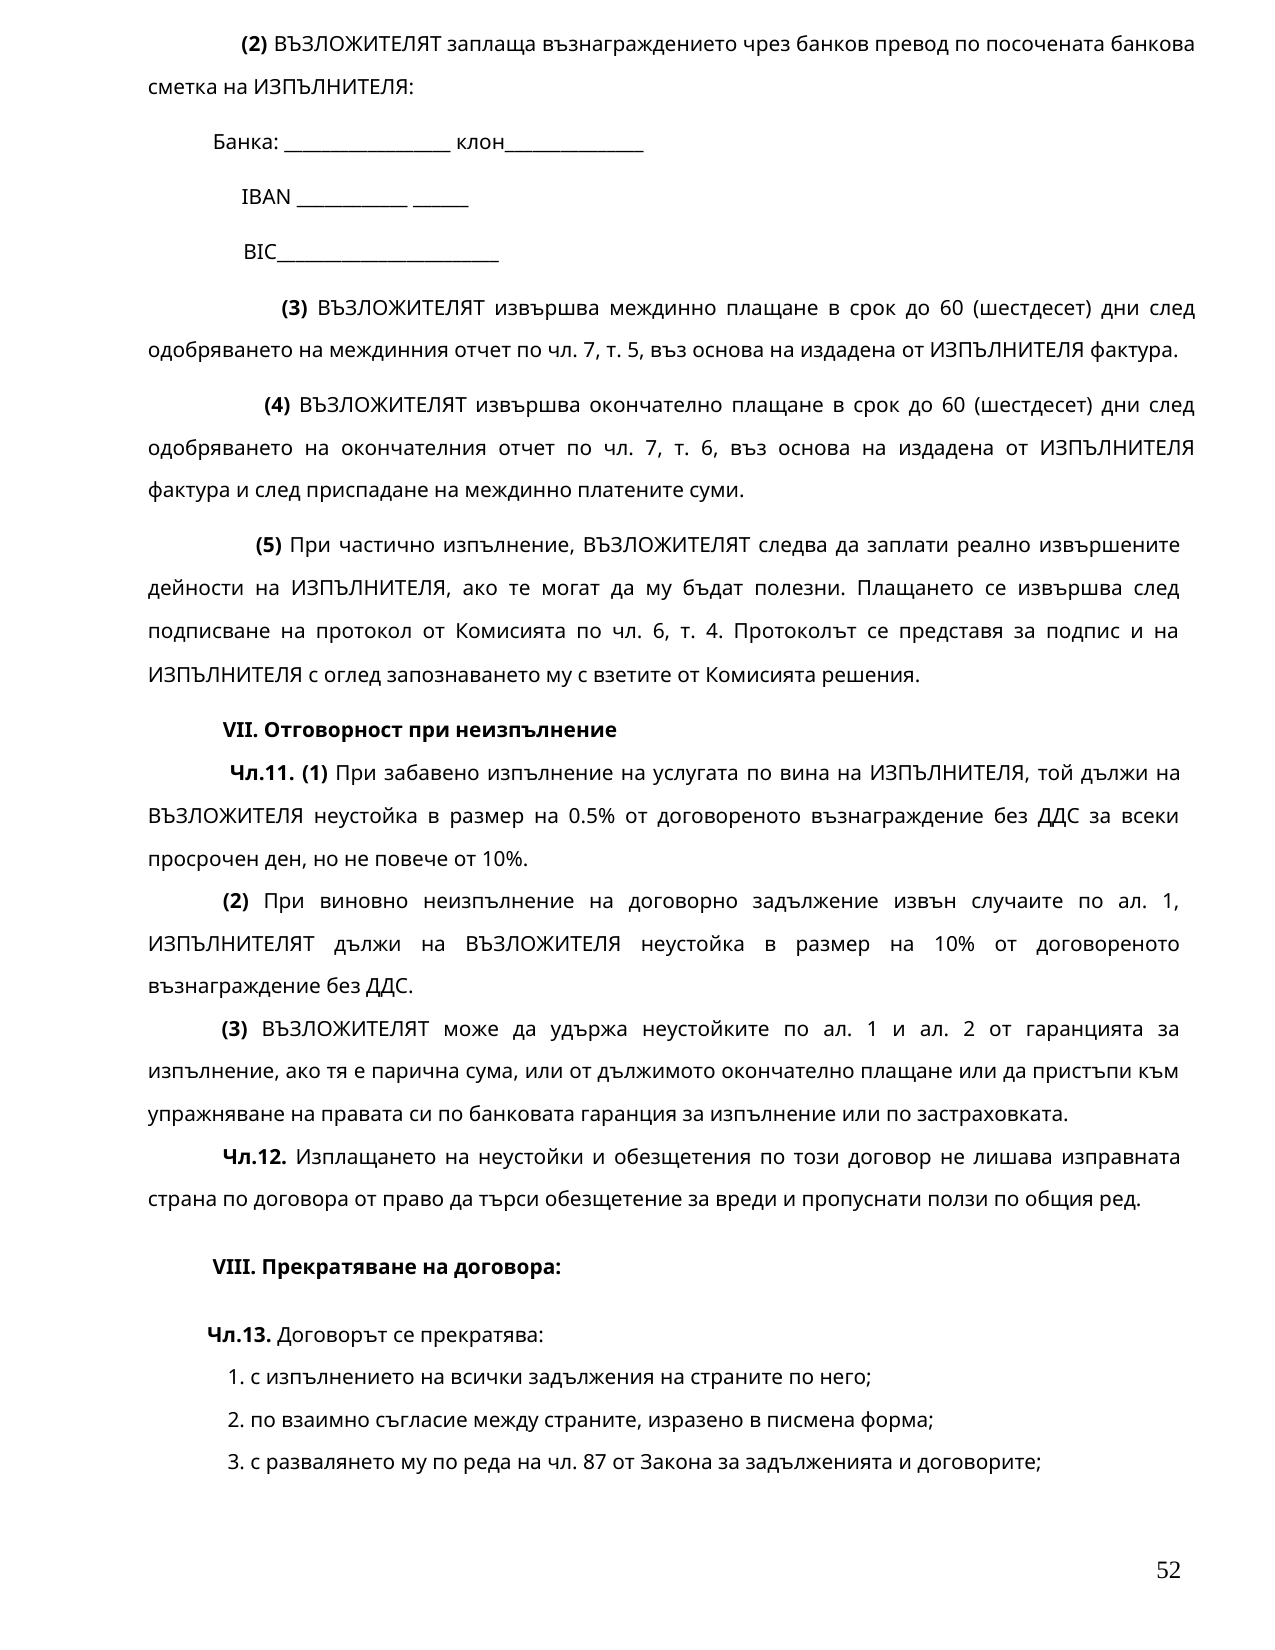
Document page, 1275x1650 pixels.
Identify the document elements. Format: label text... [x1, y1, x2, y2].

text (2) При виновно неизпълнение на договорно задължение извън случаите по ал. 1, ИЗПЪЛНИТЕЛЯТ дължи на ВЪЗЛОЖИТЕЛЯ неустойка в размер на 10% от договореното възнаграждение без ДДС. [148, 886, 1181, 1000]
text Чл.13. Договорът се прекратява: [148, 1320, 1181, 1348]
text 2. по взаимно съгласие между страните, изразено в писмена форма; [148, 1405, 1181, 1433]
text (3) ВЪЗЛОЖИТЕЛЯТ може да удържа неустойките по ал. 1 и ал. 2 от гаранцията за изпълнение, ако тя е парична сума, или от дължимото окончателно плащане или да пристъпи към упражняване на правата си по банковата гаранция за изпълнение или по застраховката. [148, 1014, 1181, 1128]
text IBAN ____________ ______ [241, 182, 1166, 211]
text (4) ВЪЗЛОЖИТЕЛЯТ извършва окончателно плащане в срок до 60 (шестдесет) дни след одобряването на окончателния отчет по чл. 7, т. 6, въз основа на издадена от ИЗПЪЛНИТЕЛЯ фактура и след приспадане на междинно платените суми. [148, 390, 1196, 504]
text 1. с изпълнението на всички задължения на страните по него; [148, 1362, 1181, 1391]
text Чл.11. (1) При забавено изпълнение на услугата по вина на ИЗПЪЛНИТЕЛЯ, той дължи на ВЪЗЛОЖИТЕЛЯ неустойка в размер на 0.5% от договореното възнаграждение без ДДС за всеки просрочен ден, но не повече от 10%. [148, 758, 1181, 872]
text Чл.12. Изплащането на неустойки и обезщетения по този договор не лишава изправната страна по договора от право да търси обезщетение за вреди и пропуснати ползи по общия ред. [148, 1142, 1181, 1213]
text (2) ВЪЗЛОЖИТЕЛЯТ заплаща възнаграждението чрез банков превод по посочената банкова сметка на ИЗПЪЛНИТЕЛЯ: [148, 29, 1196, 101]
text BIC________________________ [222, 237, 1196, 266]
text (5) При частично изпълнение, ВЪЗЛОЖИТЕЛЯТ следва да заплати реално извършените дейности на ИЗПЪЛНИТЕЛЯ, ако те могат да му бъдат полезни. Плащането се извършва след подписване на протокол от Комисията по чл. 6, т. 4. Протоколът се представя за подпис и на ИЗПЪЛНИТЕЛЯ с оглед запознаването му с взетите от Комисията решения. [148, 531, 1181, 688]
text Банка: __________________ клон_______________ [148, 127, 1166, 156]
text (3) ВЪЗЛОЖИТЕЛЯТ извършва междинно плащане в срок до 60 (шестдесет) дни след одобряването на междинния отчет по чл. 7, т. 5, въз основа на издадена от ИЗПЪЛНИТЕЛЯ фактура. [148, 293, 1196, 364]
text VІІ. Отговорност при неизпълнение [148, 715, 1179, 744]
text 3. с развалянето му по реда на чл. 87 от Закона за задълженията и договорите; [148, 1447, 1181, 1476]
text VІІІ. Прекратяване на договoра: [185, 1252, 1166, 1281]
